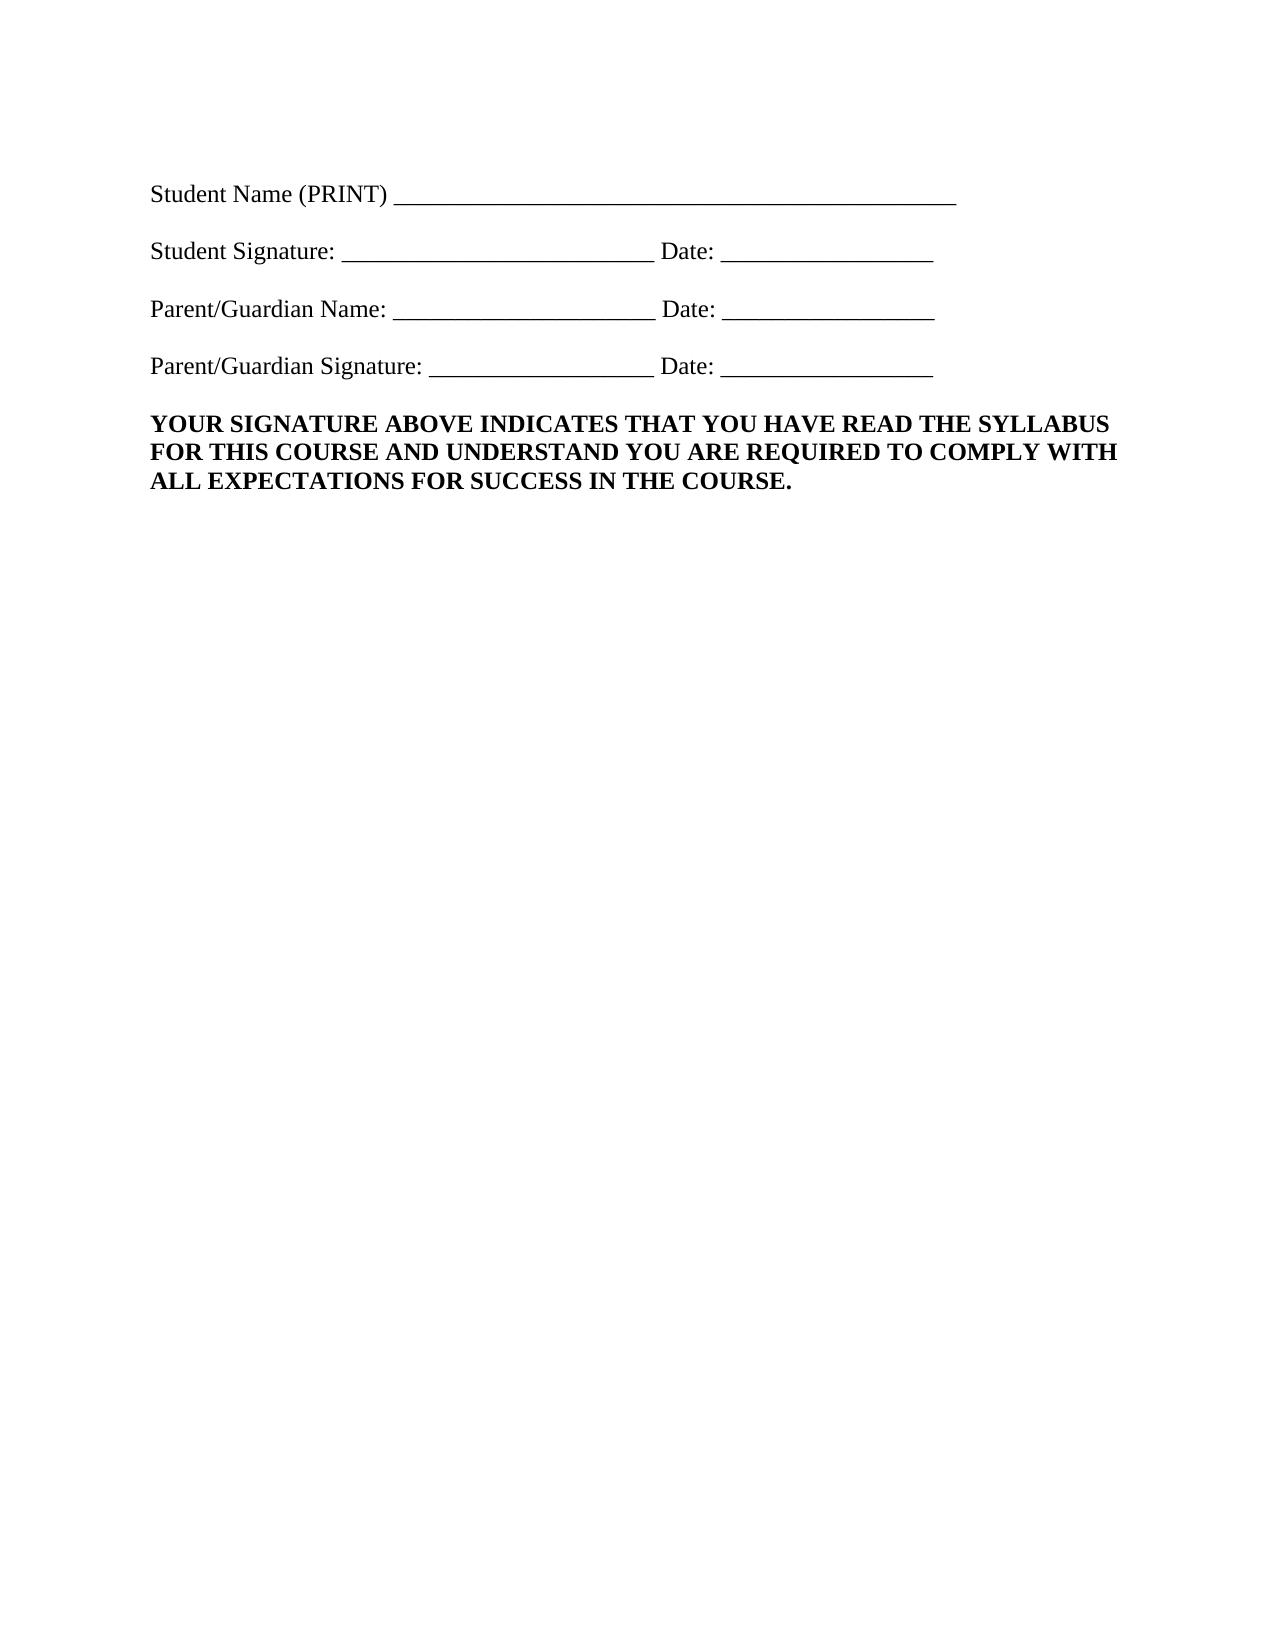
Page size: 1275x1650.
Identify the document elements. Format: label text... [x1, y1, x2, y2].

text Student Signature: _________________________ Date: _________________ [150, 236, 1125, 265]
text YOUR SIGNATURE ABOVE INDICATES THAT YOU HAVE READ THE SYLLABUS FOR THIS COURSE AND UNDERSTAND YOU ARE REQUIRED TO COMPLY WITH ALL EXPECTATIONS FOR SUCCESS IN THE COURSE. [150, 409, 1125, 495]
text Student Name (PRINT) _____________________________________________ [150, 179, 1125, 207]
text Parent/Guardian Signature: __________________ Date: _________________ [150, 351, 1125, 380]
text Parent/Guardian Name: _____________________ Date: _________________ [150, 294, 1125, 322]
